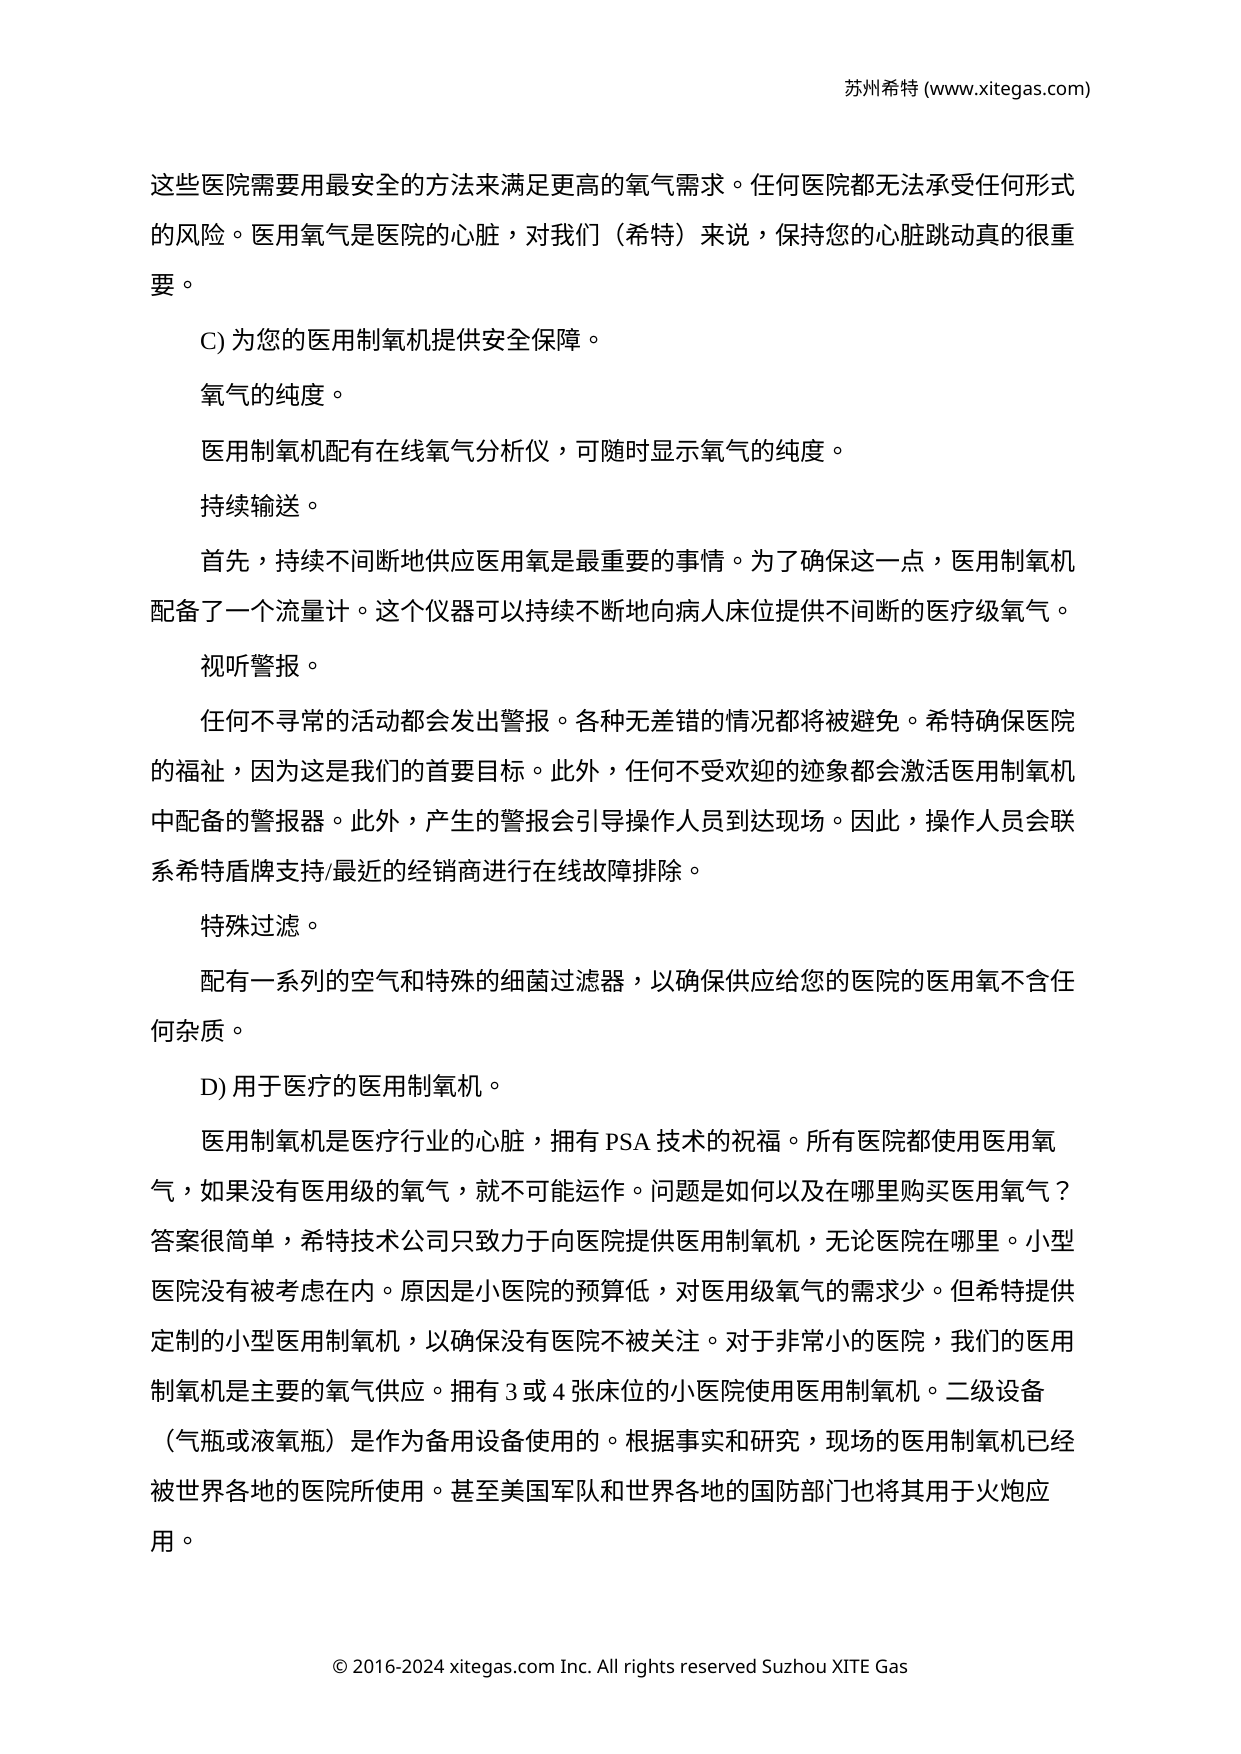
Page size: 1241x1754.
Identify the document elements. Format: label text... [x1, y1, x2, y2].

text C) 为您的医用制氧机提供安全保障。 [150, 305, 1090, 355]
text 任何不寻常的活动都会发出警报。各种无差错的情况都将被避免。希特确保医院的福祉，因为这是我们的首要目标。此外，任何不受欢迎的迹象都会激活医用制氧机中配备的警报器。此外，产生的警报会引导操作人员到达现场。因此，操作人员会联系希特盾牌支持/最近的经销商进行在线故障排除。 [150, 686, 1090, 886]
text 持续输送。 [150, 470, 1090, 520]
text 特殊过滤。 [150, 891, 1090, 941]
text D) 用于医疗的医用制氧机。 [150, 1051, 1090, 1101]
text 氧气的纯度。 [150, 360, 1090, 410]
text 视听警报。 [150, 631, 1090, 681]
text 医用制氧机是医疗行业的心脏，拥有PSA技术的祝福。所有医院都使用医用氧气，如果没有医用级的氧气，就不可能运作。问题是如何以及在哪里购买医用氧气？答案很简单，希特技术公司只致力于向医院提供医用制氧机，无论医院在哪里。小型医院没有被考虑在内。原因是小医院的预算低，对医用级氧气的需求少。但希特提供定制的小型医用制氧机，以确保没有医院不被关注。对于非常小的医院，我们的医用制氧机是主要的氧气供应。拥有3或4张床位的小医院使用医用制氧机。二级设备（气瓶或液氧瓶）是作为备用设备使用的。根据事实和研究，现场的医用制氧机已经被世界各地的医院所使用。甚至美国军队和世界各地的国防部门也将其用于火炮应用。 [150, 1106, 1090, 1556]
text 配有一系列的空气和特殊的细菌过滤器，以确保供应给您的医院的医用氧不含任何杂质。 [150, 946, 1090, 1046]
text 首先，持续不间断地供应医用氧是最重要的事情。为了确保这一点，医用制氧机配备了一个流量计。这个仪器可以持续不断地向病人床位提供不间断的医疗级氧气。 [150, 526, 1090, 626]
text 医用制氧机配有在线氧气分析仪，可随时显示氧气的纯度。 [150, 415, 1090, 465]
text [150, 150, 1090, 300]
